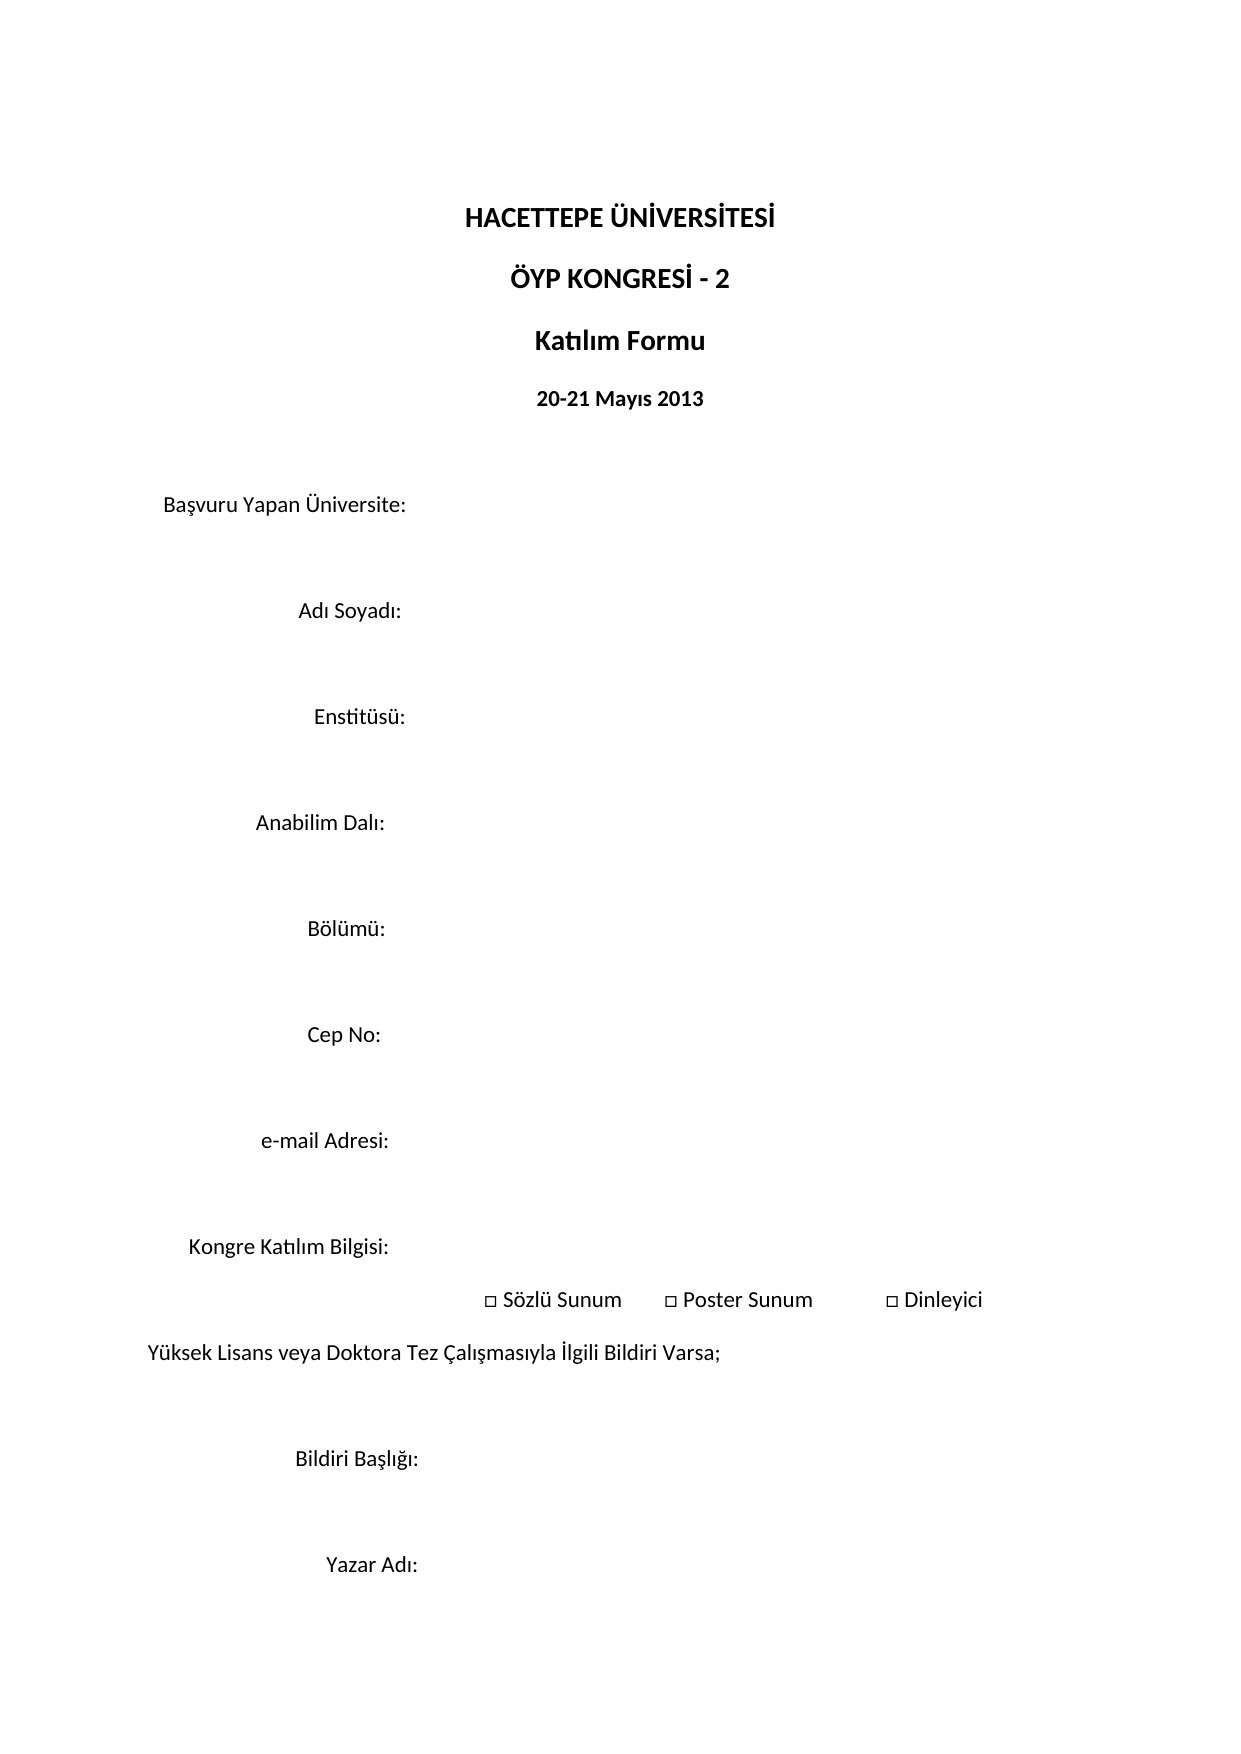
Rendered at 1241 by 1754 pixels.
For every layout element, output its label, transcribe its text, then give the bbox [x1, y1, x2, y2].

text e-mail Adresi: [148, 1126, 1093, 1154]
text Anabilim Dalı: [148, 808, 1093, 836]
text Yazar Adı: [295, 1550, 1093, 1578]
text Cep No: [148, 1020, 1093, 1048]
text Katılım Formu [148, 322, 1093, 358]
text ÖYP KONGRESİ - 2 [148, 260, 1093, 296]
text □ Sözlü Sunum □ Poster Sunum □ Dinleyici [443, 1285, 1093, 1313]
text 20-21 Mayıs 2013 [148, 384, 1093, 412]
text HACETTEPE ÜNİVERSİTESİ [148, 199, 1093, 234]
text Kongre Katılım Bilgisi: [148, 1232, 1093, 1260]
text Enstitüsü: [148, 702, 1093, 730]
text Yüksek Lisans veya Doktora Tez Çalışmasıyla İlgili Bildiri Varsa; [148, 1338, 1093, 1366]
text Adı Soyadı: [148, 596, 1093, 624]
text Bölümü: [148, 914, 1093, 942]
text Başvuru Yapan Üniversite: [148, 490, 1093, 518]
text Bildiri Başlığı: [221, 1444, 1093, 1472]
